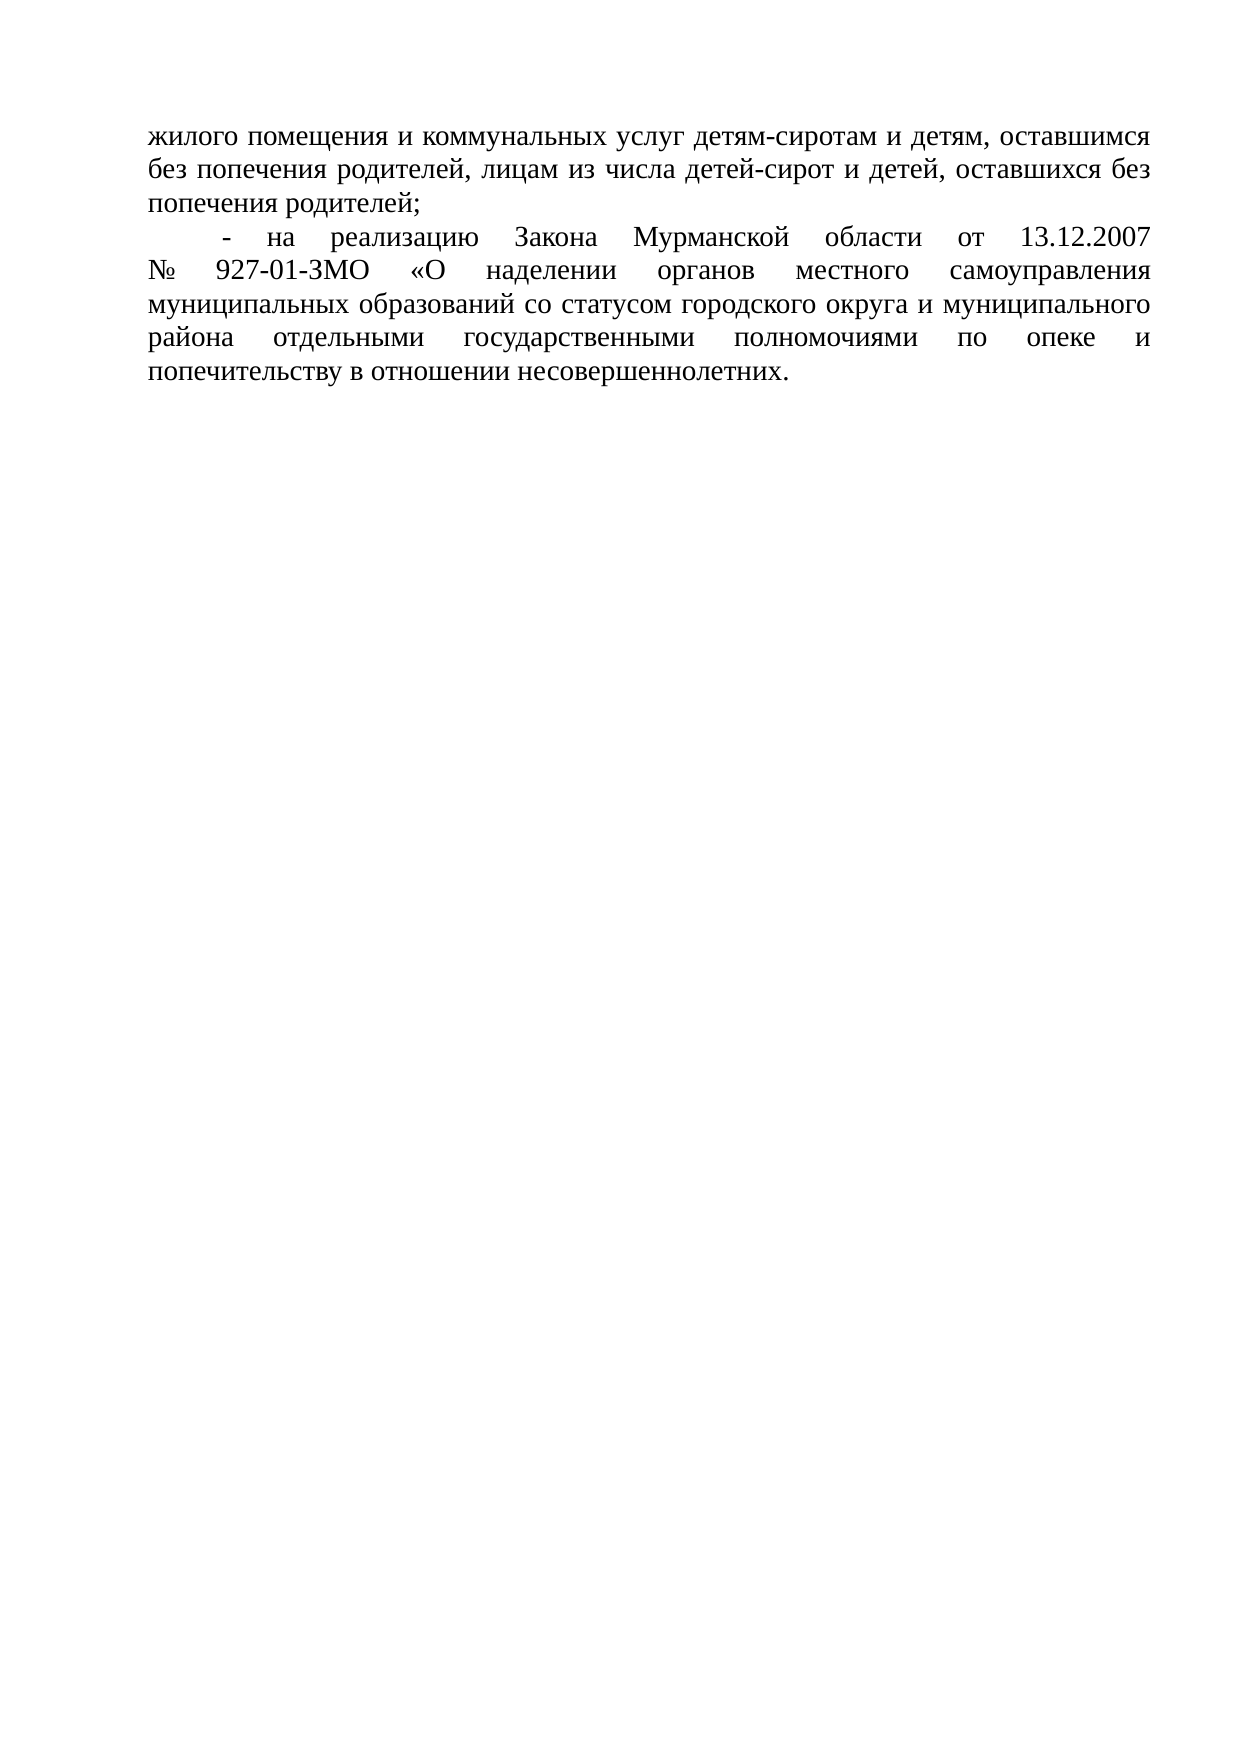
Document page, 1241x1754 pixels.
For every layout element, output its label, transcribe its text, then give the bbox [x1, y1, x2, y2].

text - на реализацию Закона Мурманской области от 13.12.2007 № 927-01-ЗМО «О наделении органов местного самоуправления муниципальных образований со статусом городского округа и муниципального района отдельными государственными полномочиями по опеке и попечительству в отношении несовершеннолетних. [148, 219, 1152, 386]
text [148, 118, 1152, 219]
